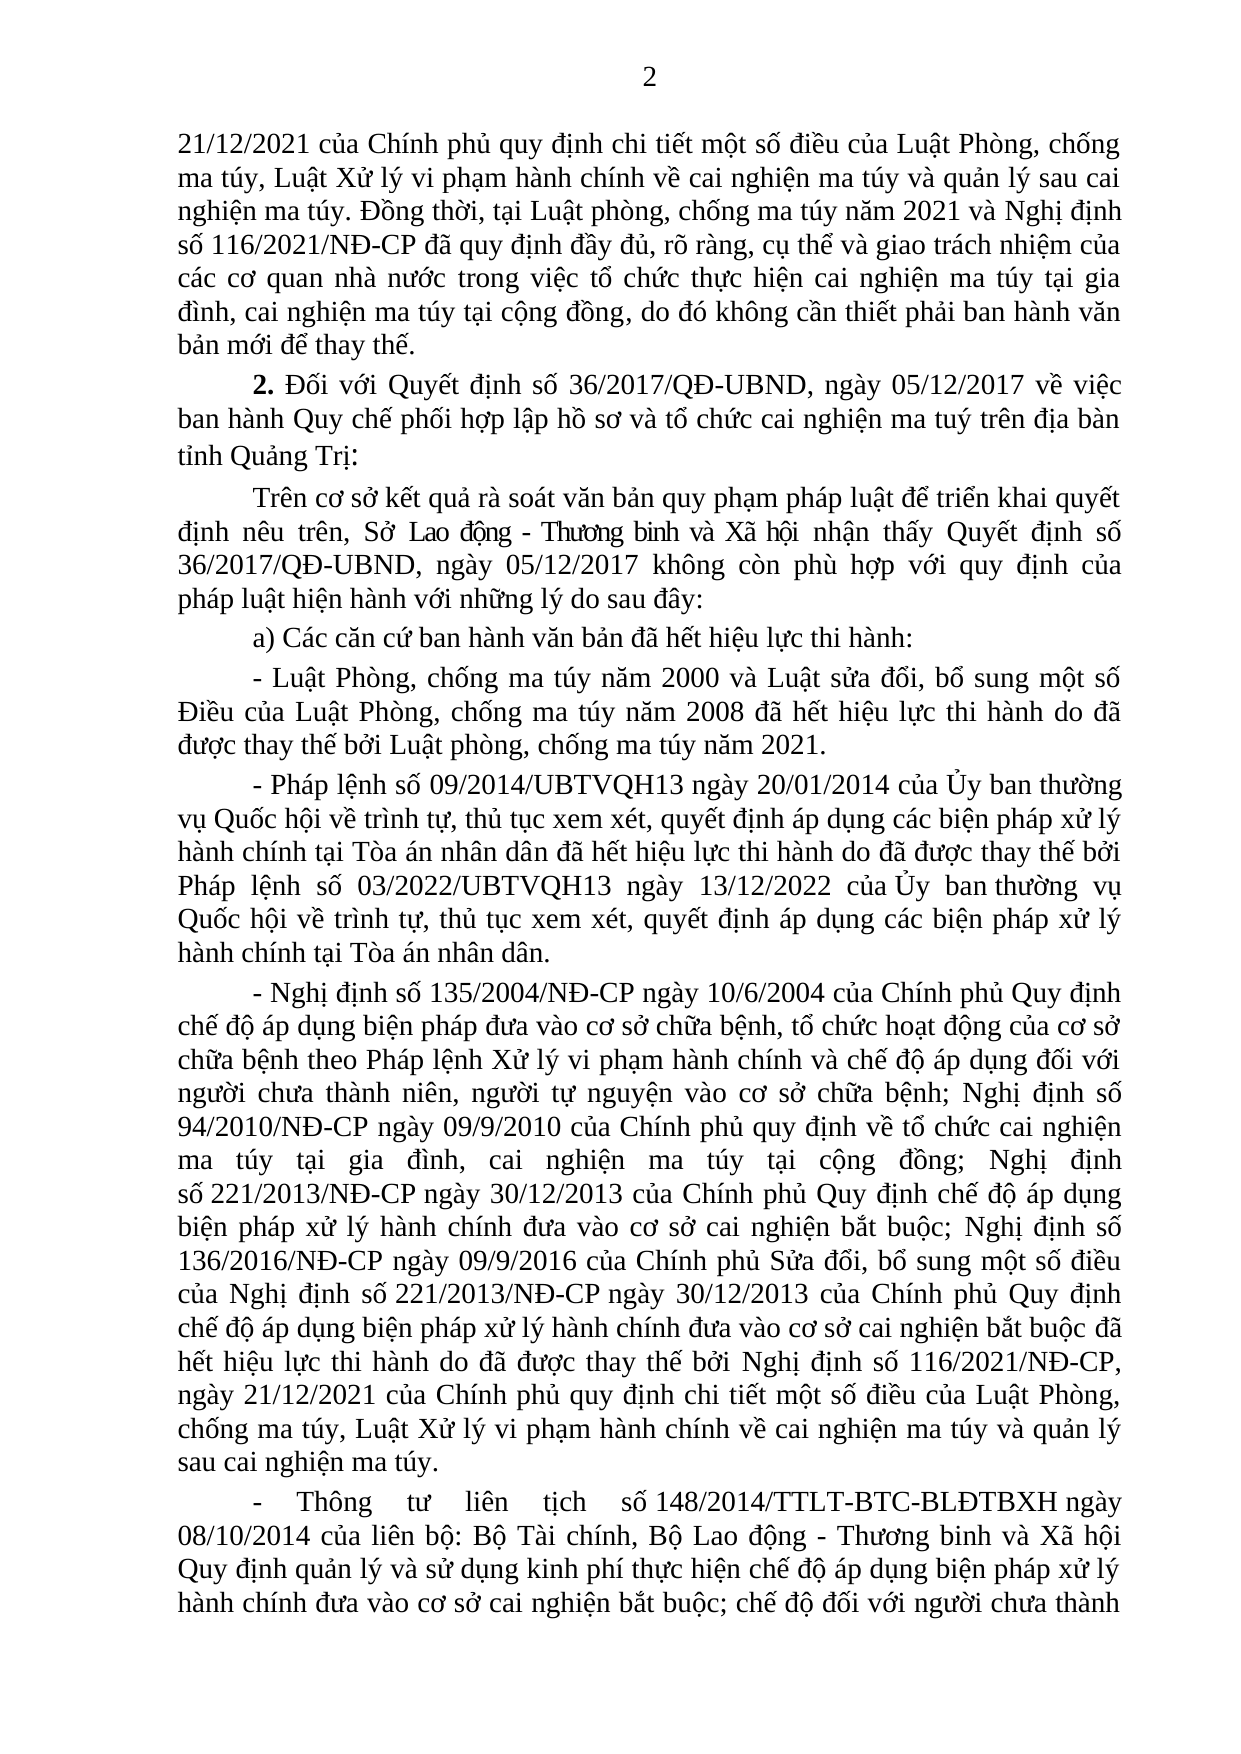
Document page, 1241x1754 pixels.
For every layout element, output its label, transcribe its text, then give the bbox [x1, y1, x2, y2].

text - Pháp lệnh số 09/2014/UBTVQH13 ngày 20/01/2014 của Ủy ban thường vụ Quốc hội về trình tự, thủ tục xem xét, quyết định áp dụng các biện pháp xử lý hành chính tại Tòa án nhân dân đã hết hiệu lực thi hành do đã được thay thế bởi Pháp lệnh số 03/2022/UBTVQH13 ngày 13/12/2022 của Ủy ban thường vụ Quốc hội về trình tự, thủ tục xem xét, quyết định áp dụng các biện pháp xử lý hành chính tại Tòa án nhân dân. [177, 767, 1122, 968]
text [177, 1484, 1122, 1618]
text - Luật Phòng, chống ma túy năm 2000 và Luật sửa đổi, bổ sung một số Điều của Luật Phòng, chống ma túy năm 2008 đã hết hiệu lực thi hành do đã được thay thế bởi Luật phòng, chống ma túy năm 2021. [177, 660, 1122, 761]
text Trên cơ sở kết quả rà soát văn bản quy phạm pháp luật để triển khai quyết định nêu trên, Sở Lao động - Thương binh và Xã hội nhận thấy Quyết định số 36/2017/QĐ-UBND, ngày 05/12/2017 không còn phù hợp với quy định của pháp luật hiện hành với những lý do sau đây: [177, 480, 1122, 614]
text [177, 126, 1122, 361]
text 2. Đối với Quyết định số 36/2017/QĐ-UBND, ngày 05/12/2017 về việc ban hành Quy chế phối hợp lập hồ sơ và tổ chức cai nghiện ma tuý trên địa bàn tỉnh Quảng Trị: [177, 367, 1122, 474]
text - Nghị định số 135/2004/NĐ-CP ngày 10/6/2004 của Chính phủ Quy định chế độ áp dụng biện pháp đưa vào cơ sở chữa bệnh, tổ chức hoạt động của cơ sở chữa bệnh theo Pháp lệnh Xử lý vi phạm hành chính và chế độ áp dụng đối với người chưa thành niên, người tự nguyện vào cơ sở chữa bệnh; Nghị định số 94/2010/NĐ-CP ngày 09/9/2010 của Chính phủ quy định về tổ chức cai nghiện ma túy tại gia đình, cai nghiện ma túy tại cộng đồng; Nghị định số 221/2013/NĐ-CP ngày 30/12/2013 của Chính phủ Quy định chế độ áp dụng biện pháp xử lý hành chính đưa vào cơ sở cai nghiện bắt buộc; Nghị định số 136/2016/NĐ-CP ngày 09/9/2016 của Chính phủ Sửa đổi, bổ sung một số điều của Nghị định số 221/2013/NĐ-CP ngày 30/12/2013 của Chính phủ Quy định chế độ áp dụng biện pháp xử lý hành chính đưa vào cơ sở cai nghiện bắt buộc đã hết hiệu lực thi hành do đã được thay thế bởi Nghị định số 116/2021/NĐ-CP, ngày 21/12/2021 của Chính phủ quy định chi tiết một số điều của Luật Phòng, chống ma túy, Luật Xử lý vi phạm hành chính về cai nghiện ma túy và quản lý sau cai nghiện ma túy. [177, 975, 1122, 1478]
text a) Các căn cứ ban hành văn bản đã hết hiệu lực thi hành: [177, 621, 1122, 654]
